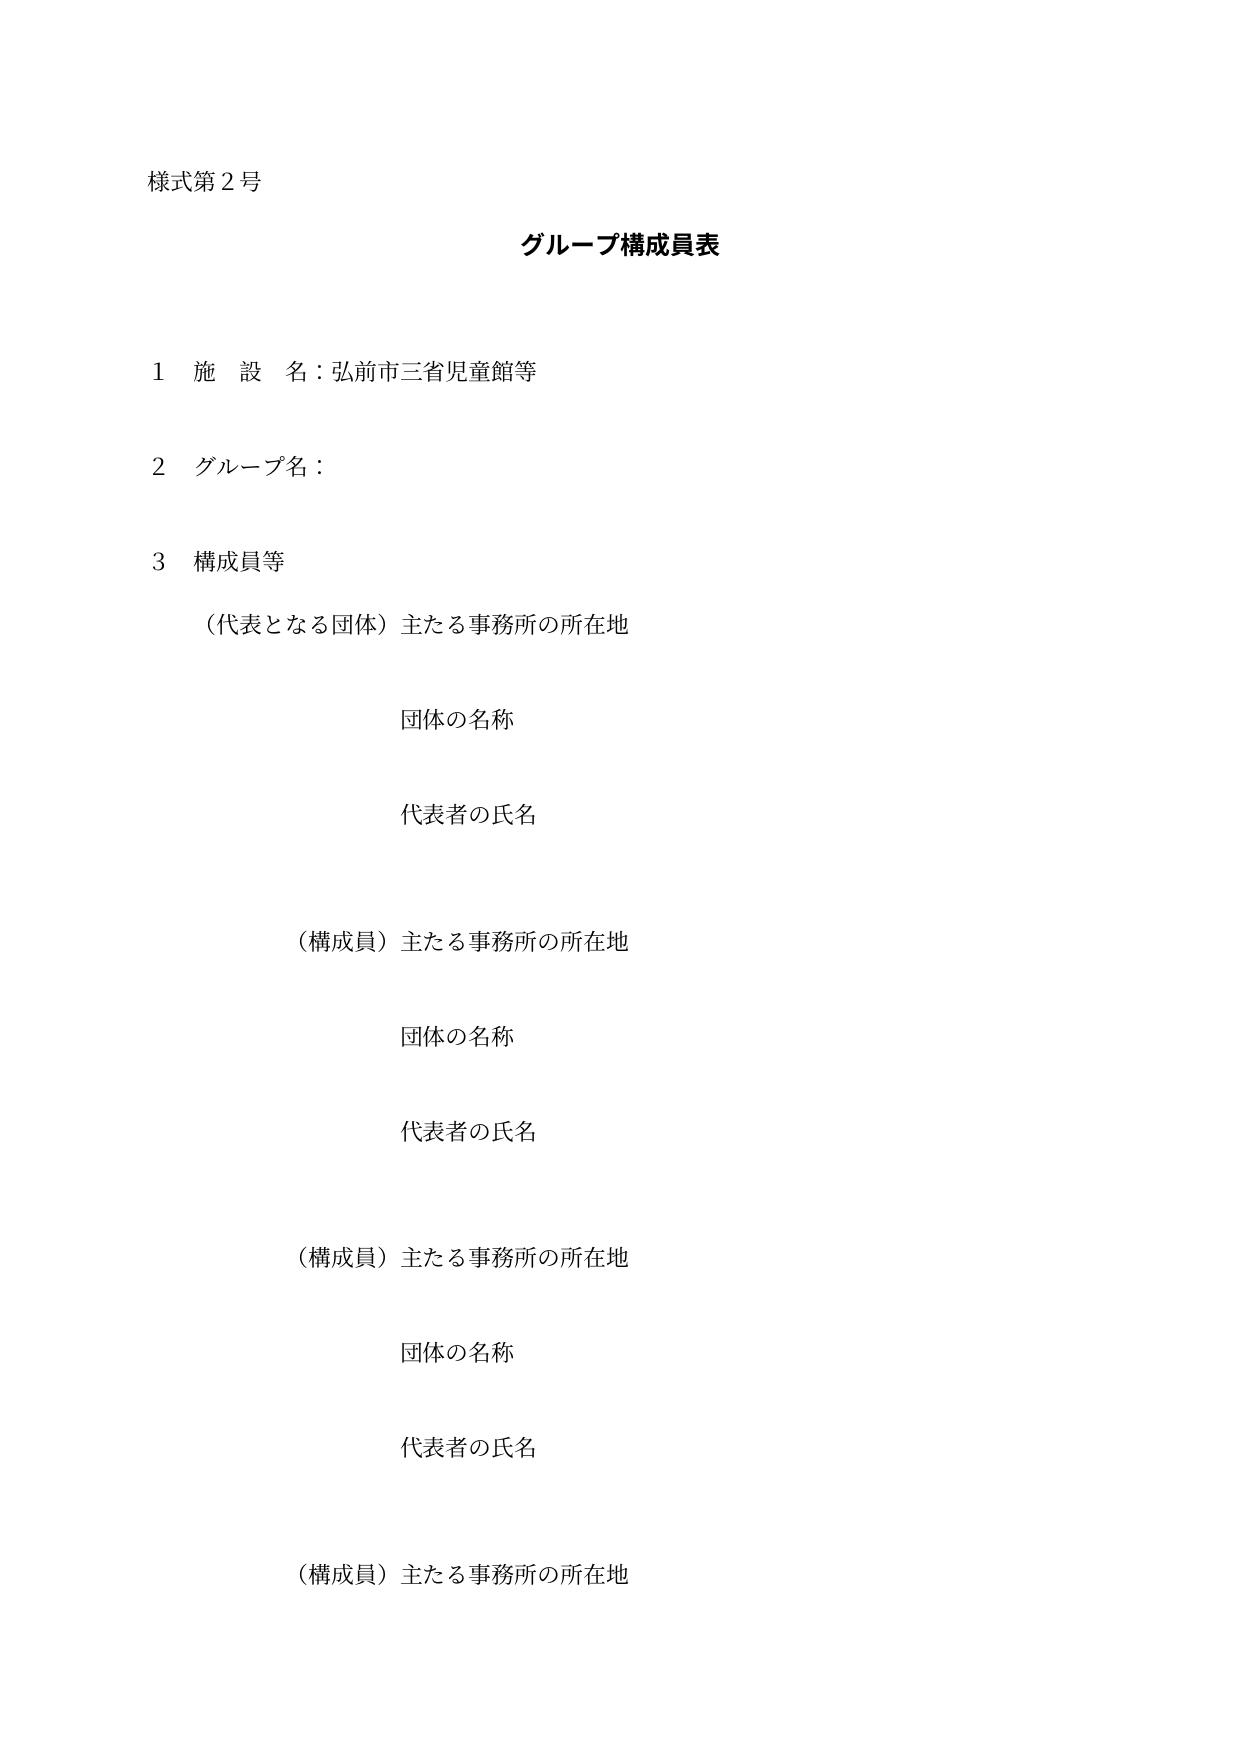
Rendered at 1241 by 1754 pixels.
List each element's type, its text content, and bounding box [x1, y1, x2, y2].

text （代表となる団体）主たる事務所の所在地 [148, 592, 1092, 655]
text 代表者の氏名 [148, 1415, 1092, 1479]
text （構成員）主たる事務所の所在地 [148, 1542, 1092, 1605]
text （構成員）主たる事務所の所在地 [148, 1225, 1092, 1289]
text 代表者の氏名 [148, 1099, 1092, 1162]
text 様式第２号 [148, 149, 1092, 212]
text 団体の名称 [148, 1004, 1092, 1067]
text 代表者の氏名 [148, 782, 1092, 845]
text 団体の名称 [148, 1320, 1092, 1384]
text グループ構成員表 [148, 212, 1092, 275]
text １ 施 設 名：弘前市三省児童館等 [148, 339, 1092, 402]
text ２ グループ名： [148, 434, 1092, 497]
text ３ 構成員等 [148, 529, 1092, 592]
text 団体の名称 [148, 687, 1092, 750]
text （構成員）主たる事務所の所在地 [148, 909, 1092, 972]
